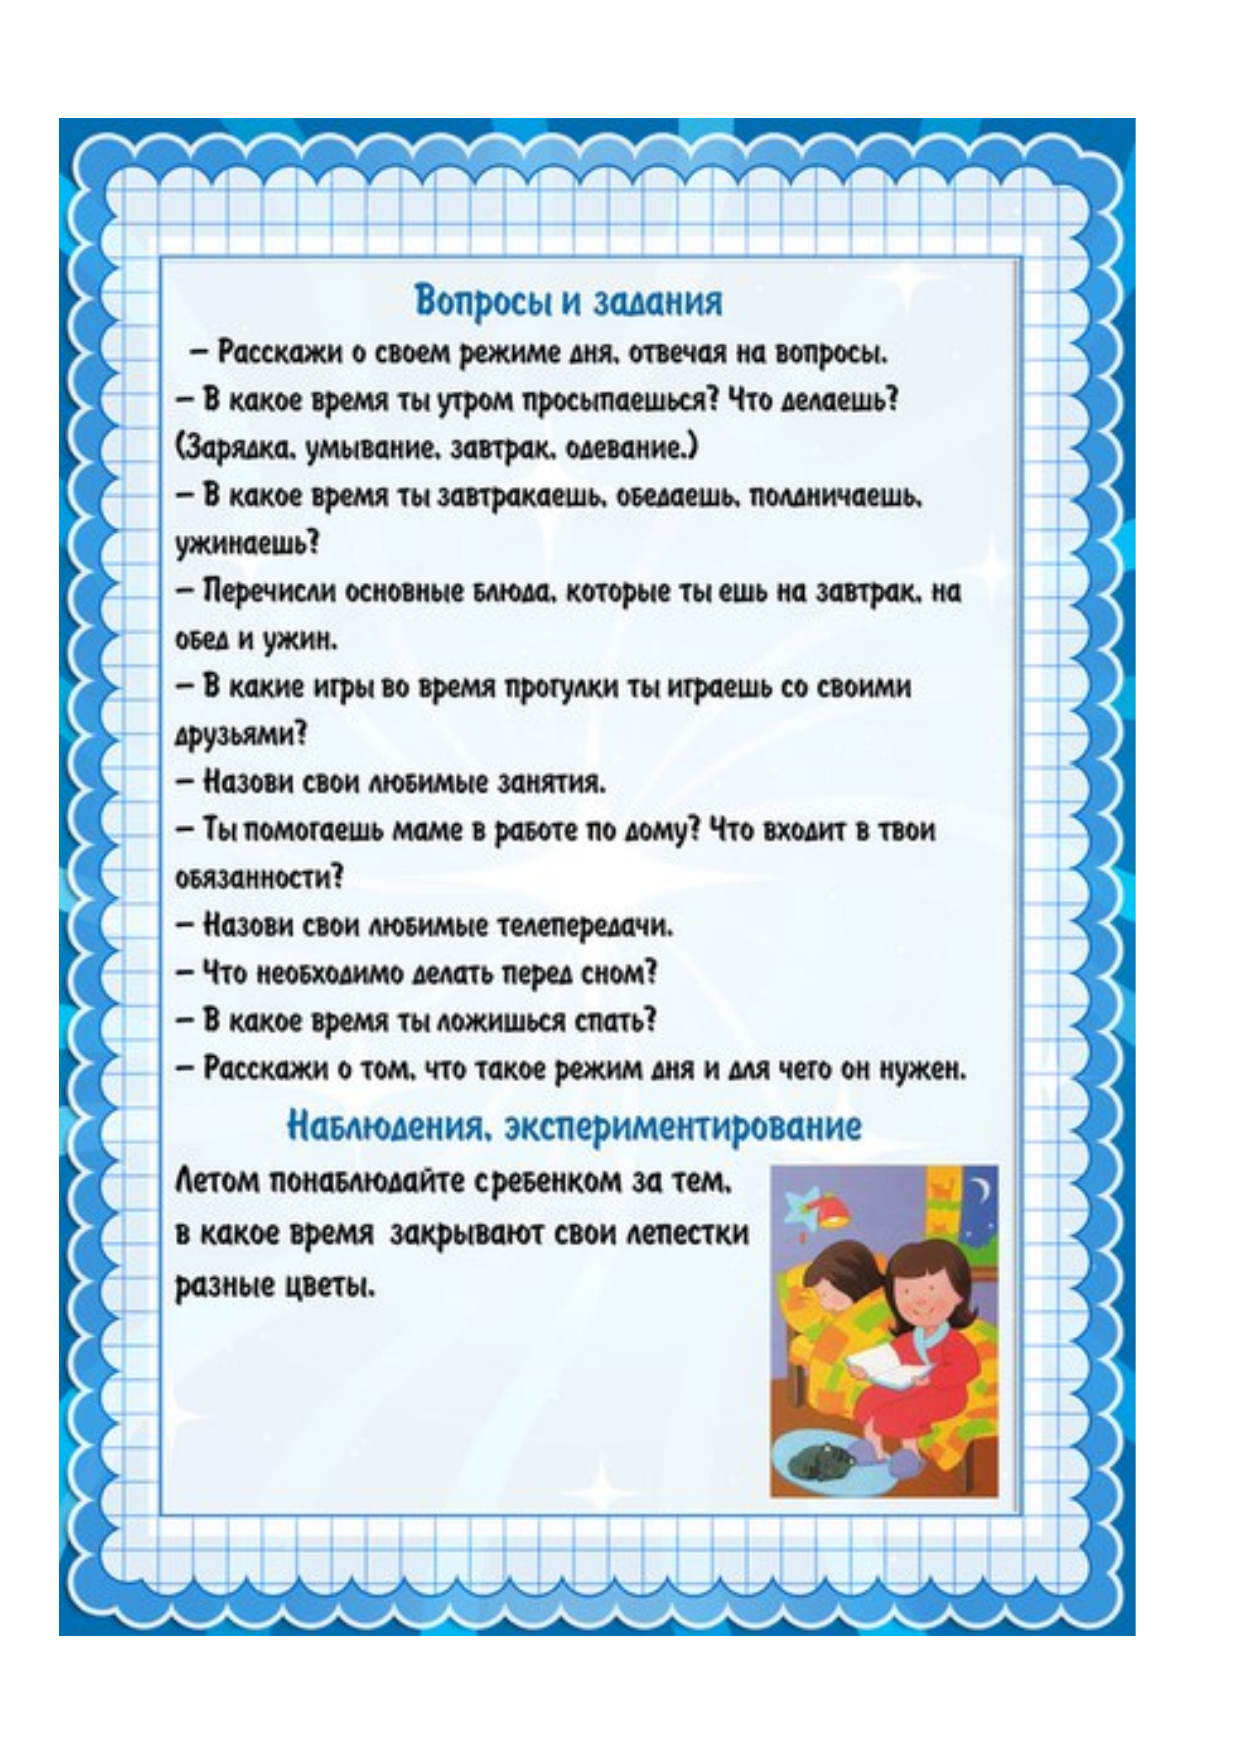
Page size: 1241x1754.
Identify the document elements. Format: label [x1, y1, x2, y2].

picture [59, 1060, 67, 1070]
picture [1129, 1079, 1136, 1119]
picture [1130, 662, 1136, 673]
picture [59, 791, 64, 803]
picture [59, 118, 1136, 1636]
